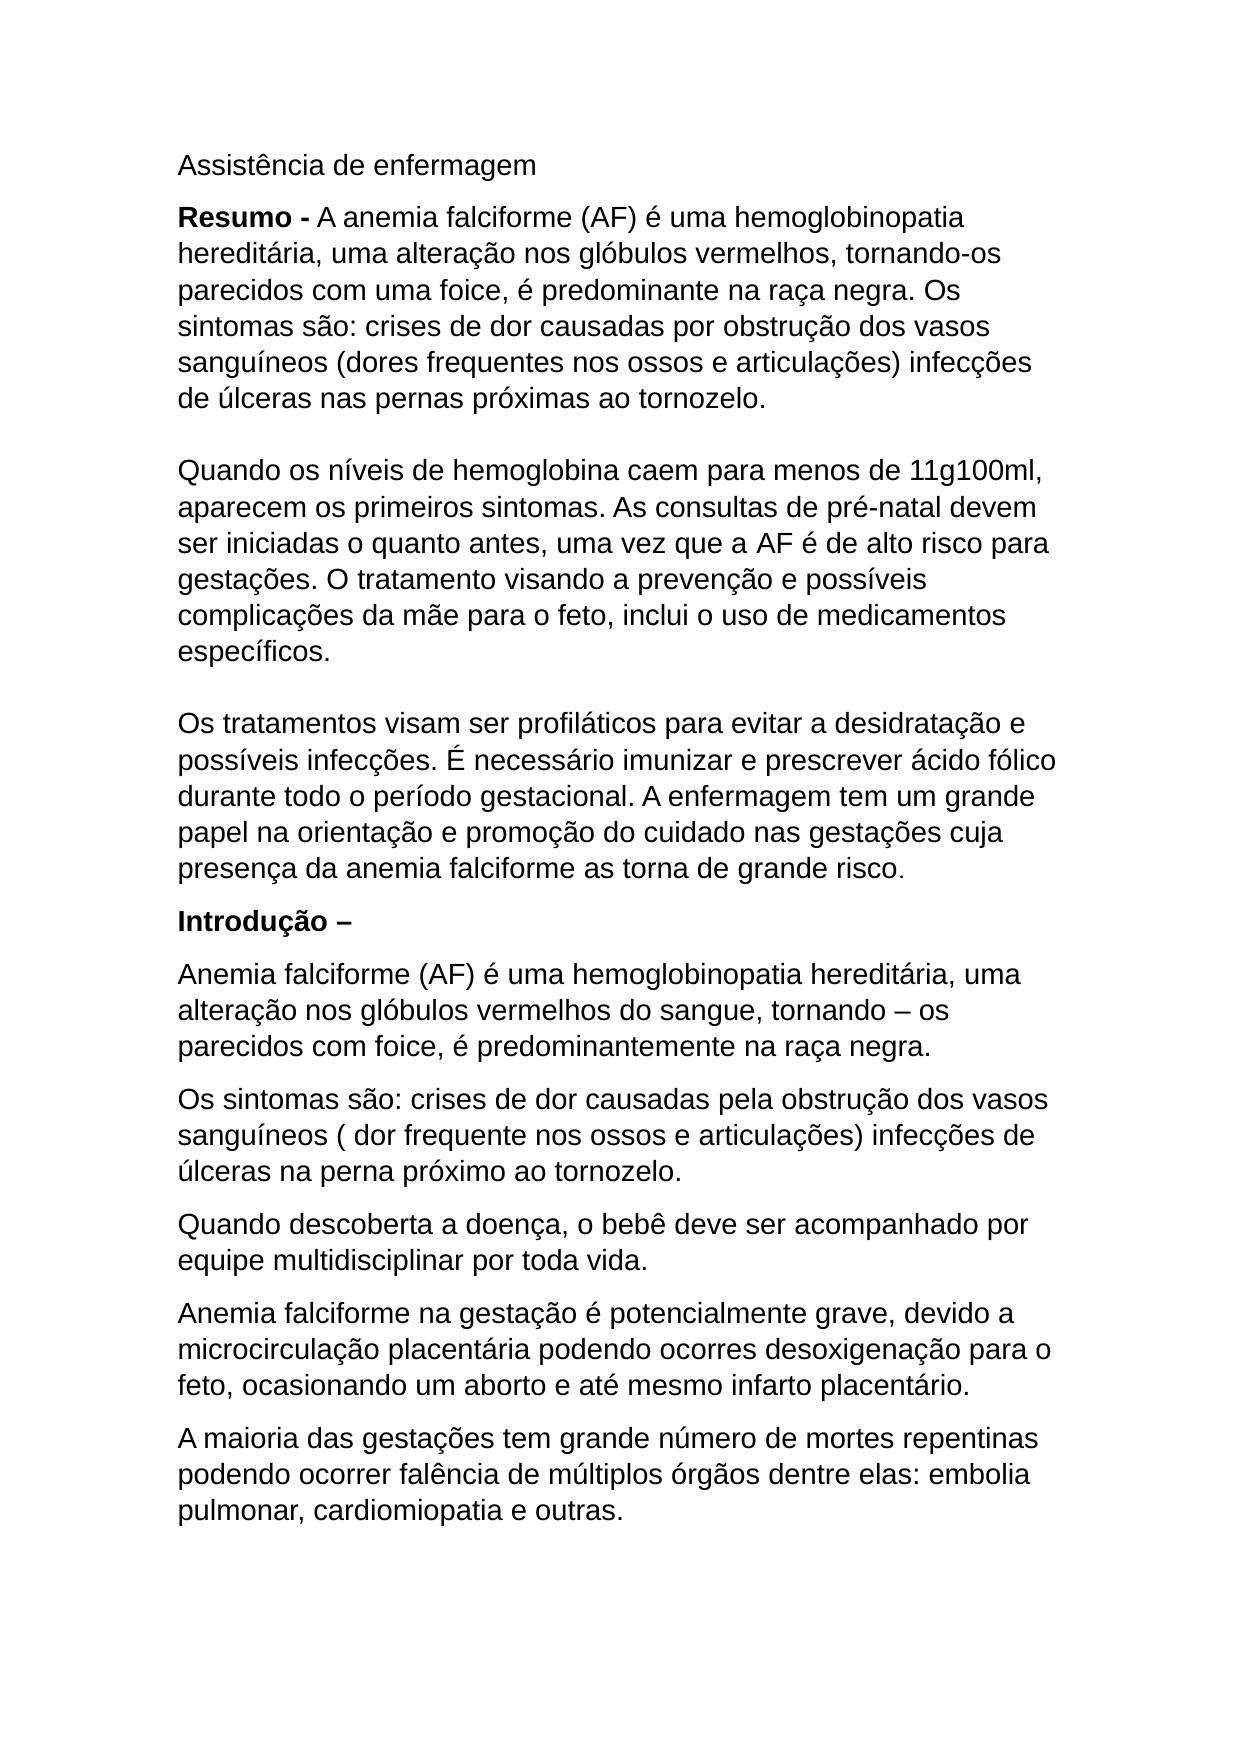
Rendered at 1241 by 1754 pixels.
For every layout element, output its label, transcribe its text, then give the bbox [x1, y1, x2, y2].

text Os sintomas são: crises de dor causadas pela obstrução dos vasos sanguíneos ( dor frequente nos ossos e articulações) infecções de úlceras na perna próximo ao tornozelo. [177, 1082, 1063, 1188]
text Assistência de enfermagem [177, 148, 1063, 181]
text Anemia falciforme (AF) é uma hemoglobinopatia hereditária, uma alteração nos glóbulos vermelhos do sangue, tornando – os parecidos com foice, é predominantemente na raça negra. [177, 957, 1063, 1062]
text Quando descoberta a doença, o bebê deve ser acompanhado por equipe multidisciplinar por toda vida. [177, 1207, 1063, 1277]
text A maioria das gestações tem grande número de mortes repentinas podendo ocorrer falência de múltiplos órgãos dentre elas: embolia pulmonar, cardiomiopatia e outras. [177, 1421, 1063, 1527]
text Resumo - A anemia falciforme (AF) é uma hemoglobinopatia hereditária, uma alteração nos glóbulos vermelhos, tornando-os parecidos com uma foice, é predominante na raça negra. Os sintomas são: crises de dor causadas por obstrução dos vasos sanguíneos (dores frequentes nos ossos e articulações) infecções de úlceras nas pernas próximas ao tornozelo. Quando os níveis de hemoglobina caem para menos de 11g100ml, aparecem os primeiros sintomas. As consultas de pré-natal devem ser iniciadas o quanto antes, uma vez que a AF é de alto risco para gestações. O tratamento visando a prevenção e possíveis complicações da mãe para o feto, inclui o uso de medicamentos específicos. Os tratamentos visam ser profiláticos para evitar a desidratação e possíveis infecções. É necessário imunizar e prescrever ácido fólico durante todo o período gestacional. A enfermagem tem um grande papel na orientação e promoção do cuidado nas gestações cuja presença da anemia falciforme as torna de grande risco. [177, 200, 1063, 884]
text Introdução – [177, 904, 1063, 937]
text Anemia falciforme na gestação é potencialmente grave, devido a microcirculação placentária podendo ocorres desoxigenação para o feto, ocasionando um aborto e até mesmo infarto placentário. [177, 1296, 1063, 1402]
